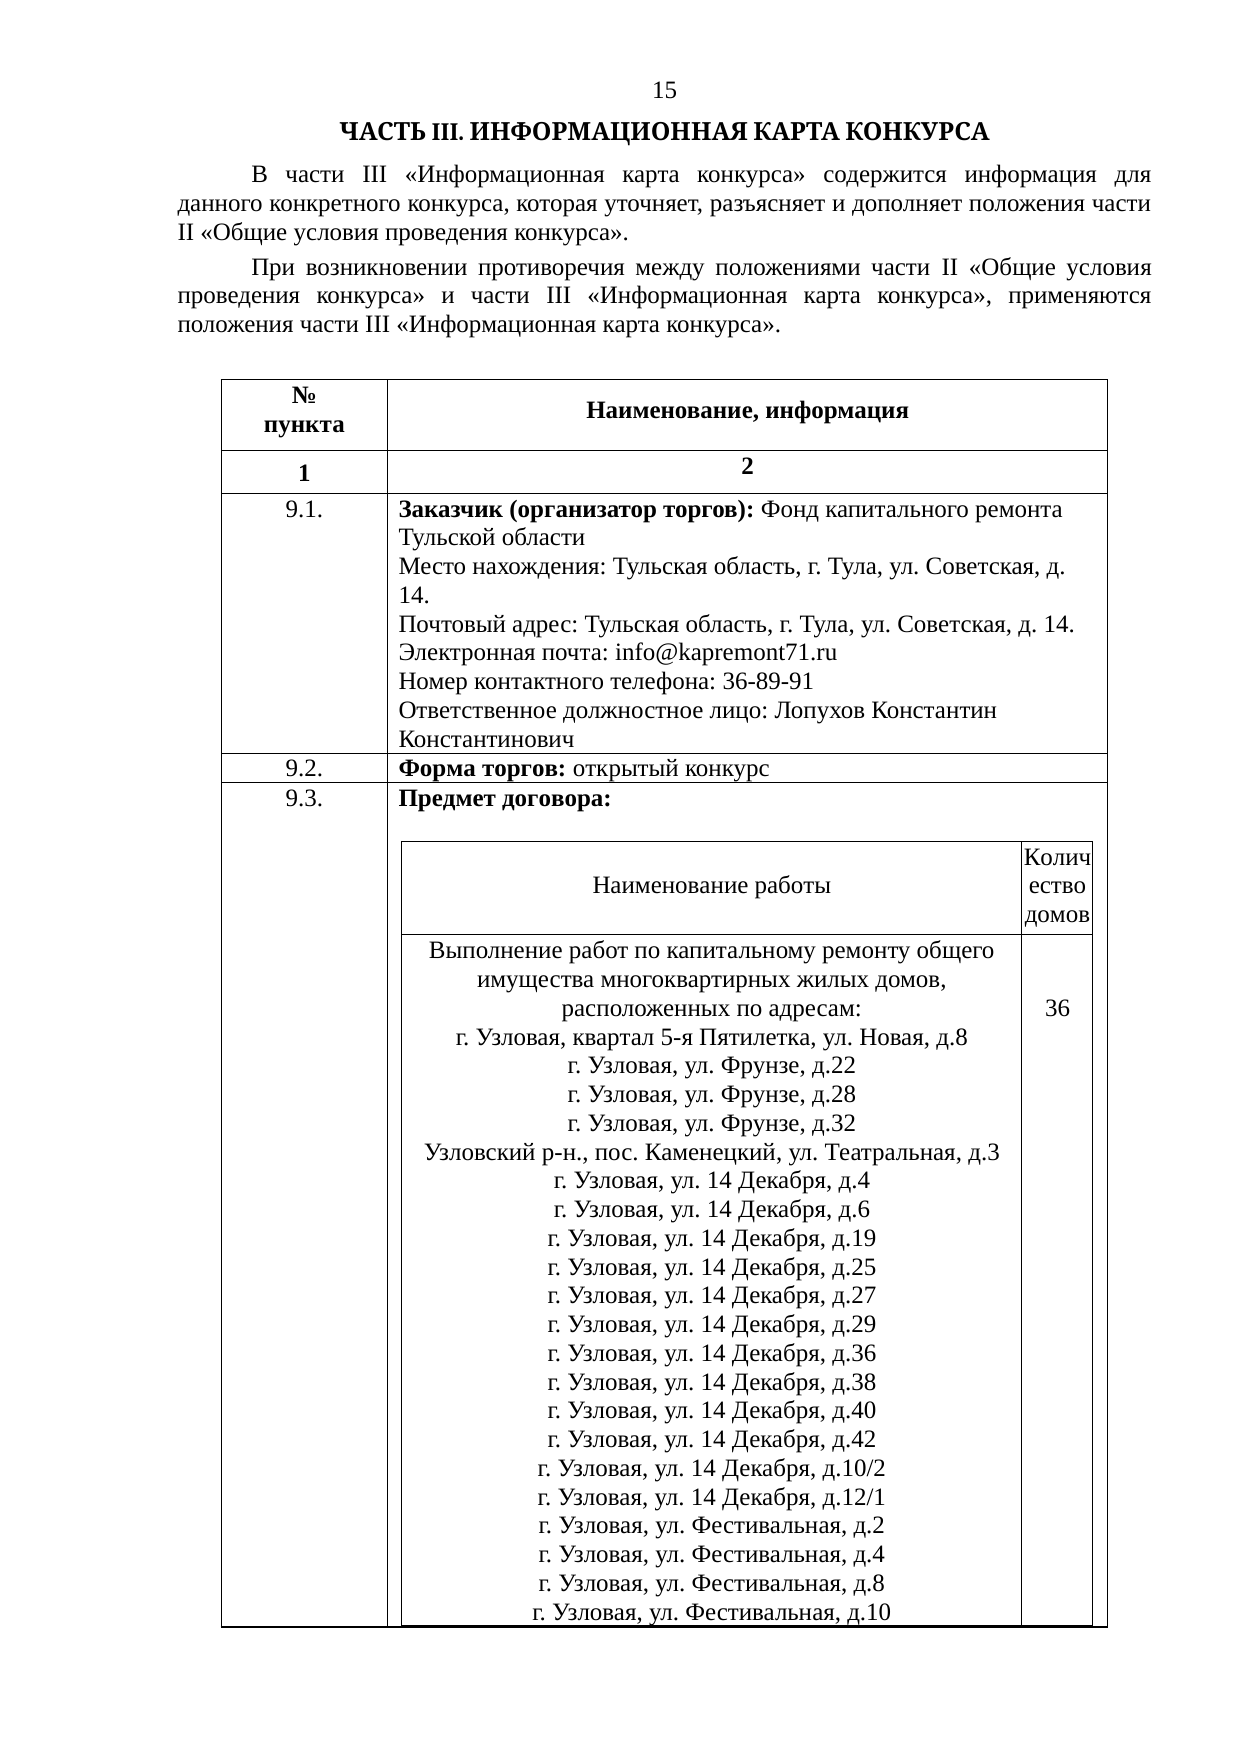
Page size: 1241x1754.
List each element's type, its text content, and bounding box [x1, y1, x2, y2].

table_cell 9.1. [222, 494, 387, 752]
table_cell 9.3. [222, 783, 387, 1626]
table_cell Заказчик (организатор торгов): Фонд капитального ремонта Тульской области Место нахождения: Тульская область, г. Тула, ул. Советская, д. 14. Почтовый адрес: Тульская область, г. Тула, ул. Советская, д. 14. Электронная почта: info@kapremont71.ru Номер контактного телефона: 36-89-91 Ответственное должностное лицо: Лопухов Константин Константинович [388, 494, 1107, 752]
table_header Наименование, информация [388, 380, 1107, 450]
table_cell 2 [388, 451, 1107, 493]
table_cell 9.2. [222, 754, 387, 782]
table_header № пункта [222, 380, 387, 450]
text В части III «Информационная карта конкурса» содержится информация для данного конкретного конкурса, которая уточняет, разъясняет и дополняет положения части II «Общие условия проведения конкурса». [177, 159, 1152, 246]
table_cell Форма торгов: открытый конкурс [388, 754, 1107, 782]
subtitle ЧАСТЬ III. ИНФОРМАЦИОННАЯ КАРТА КОНКУРСА [177, 118, 1152, 147]
table_cell 1 [222, 451, 387, 493]
text При возникновении противоречия между положениями части II «Общие условия проведения конкурса» и части III «Информационная карта конкурса», применяются положения части III «Информационная карта конкурса». [177, 252, 1152, 338]
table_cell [388, 783, 1107, 1626]
